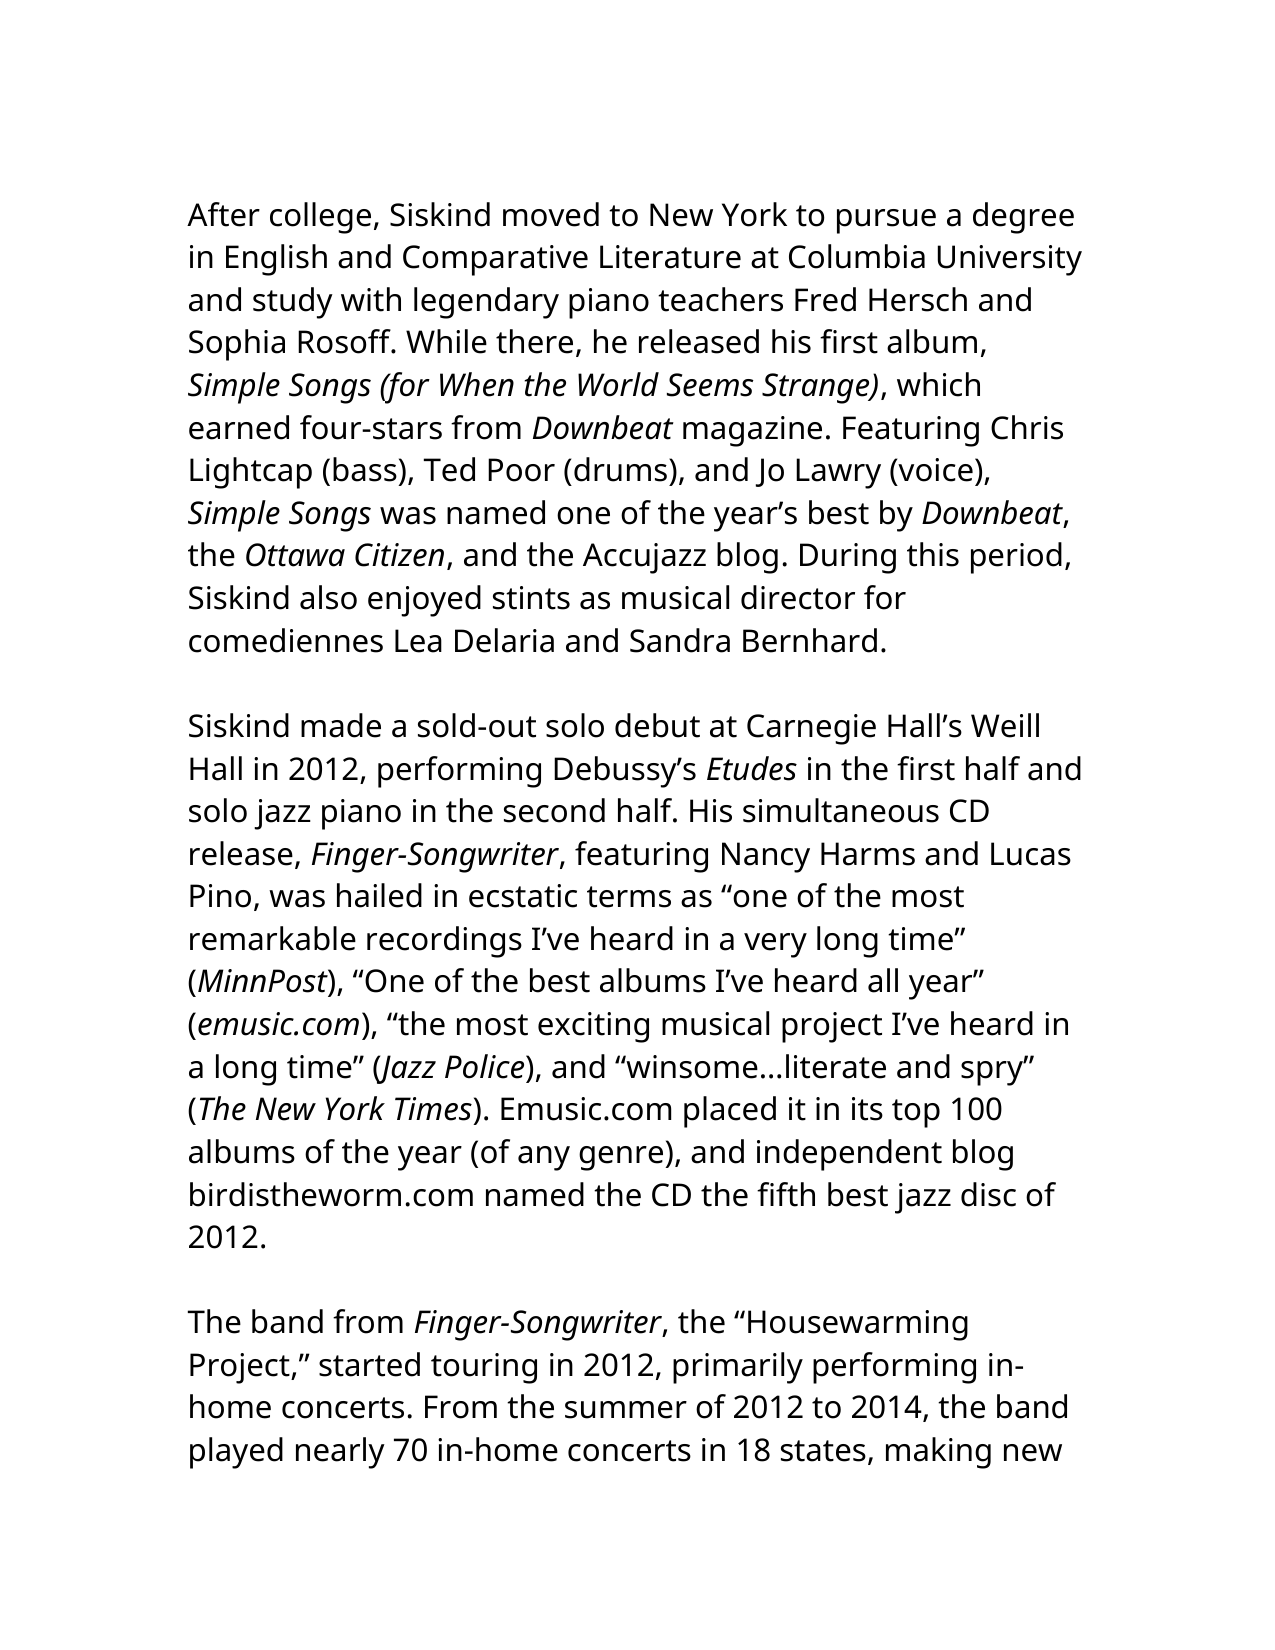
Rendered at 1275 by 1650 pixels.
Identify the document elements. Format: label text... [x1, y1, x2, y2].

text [187, 1300, 1087, 1471]
text Siskind made a sold-out solo debut at Carnegie Hall’s Weill Hall in 2012, performing Debussy’s Etudes in the first half and solo jazz piano in the second half. His simultaneous CD release, Finger-Songwriter, featuring Nancy Harms and Lucas Pino, was hailed in ecstatic terms as “one of the most remarkable recordings I’ve heard in a very long time” (MinnPost), “One of the best albums I’ve heard all year” (emusic.com), “the most exciting musical project I’ve heard in a long time” (Jazz Police), and “winsome…literate and spry” (The New York Times). Emusic.com placed it in its top 100 albums of the year (of any genre), and independent blog birdistheworm.com named the CD the fifth best jazz disc of 2012. [187, 704, 1087, 1258]
text After college, Siskind moved to New York to pursue a degree in English and Comparative Literature at Columbia University and study with legendary piano teachers Fred Hersch and Sophia Rosoff. While there, he released his first album, Simple Songs (for When the World Seems Strange), which earned four-stars from Downbeat magazine. Featuring Chris Lightcap (bass), Ted Poor (drums), and Jo Lawry (voice), Simple Songs was named one of the year’s best by Downbeat, the Ottawa Citizen, and the Accujazz blog. During this period, Siskind also enjoyed stints as musical director for comediennes Lea Delaria and Sandra Bernhard. [187, 193, 1087, 661]
